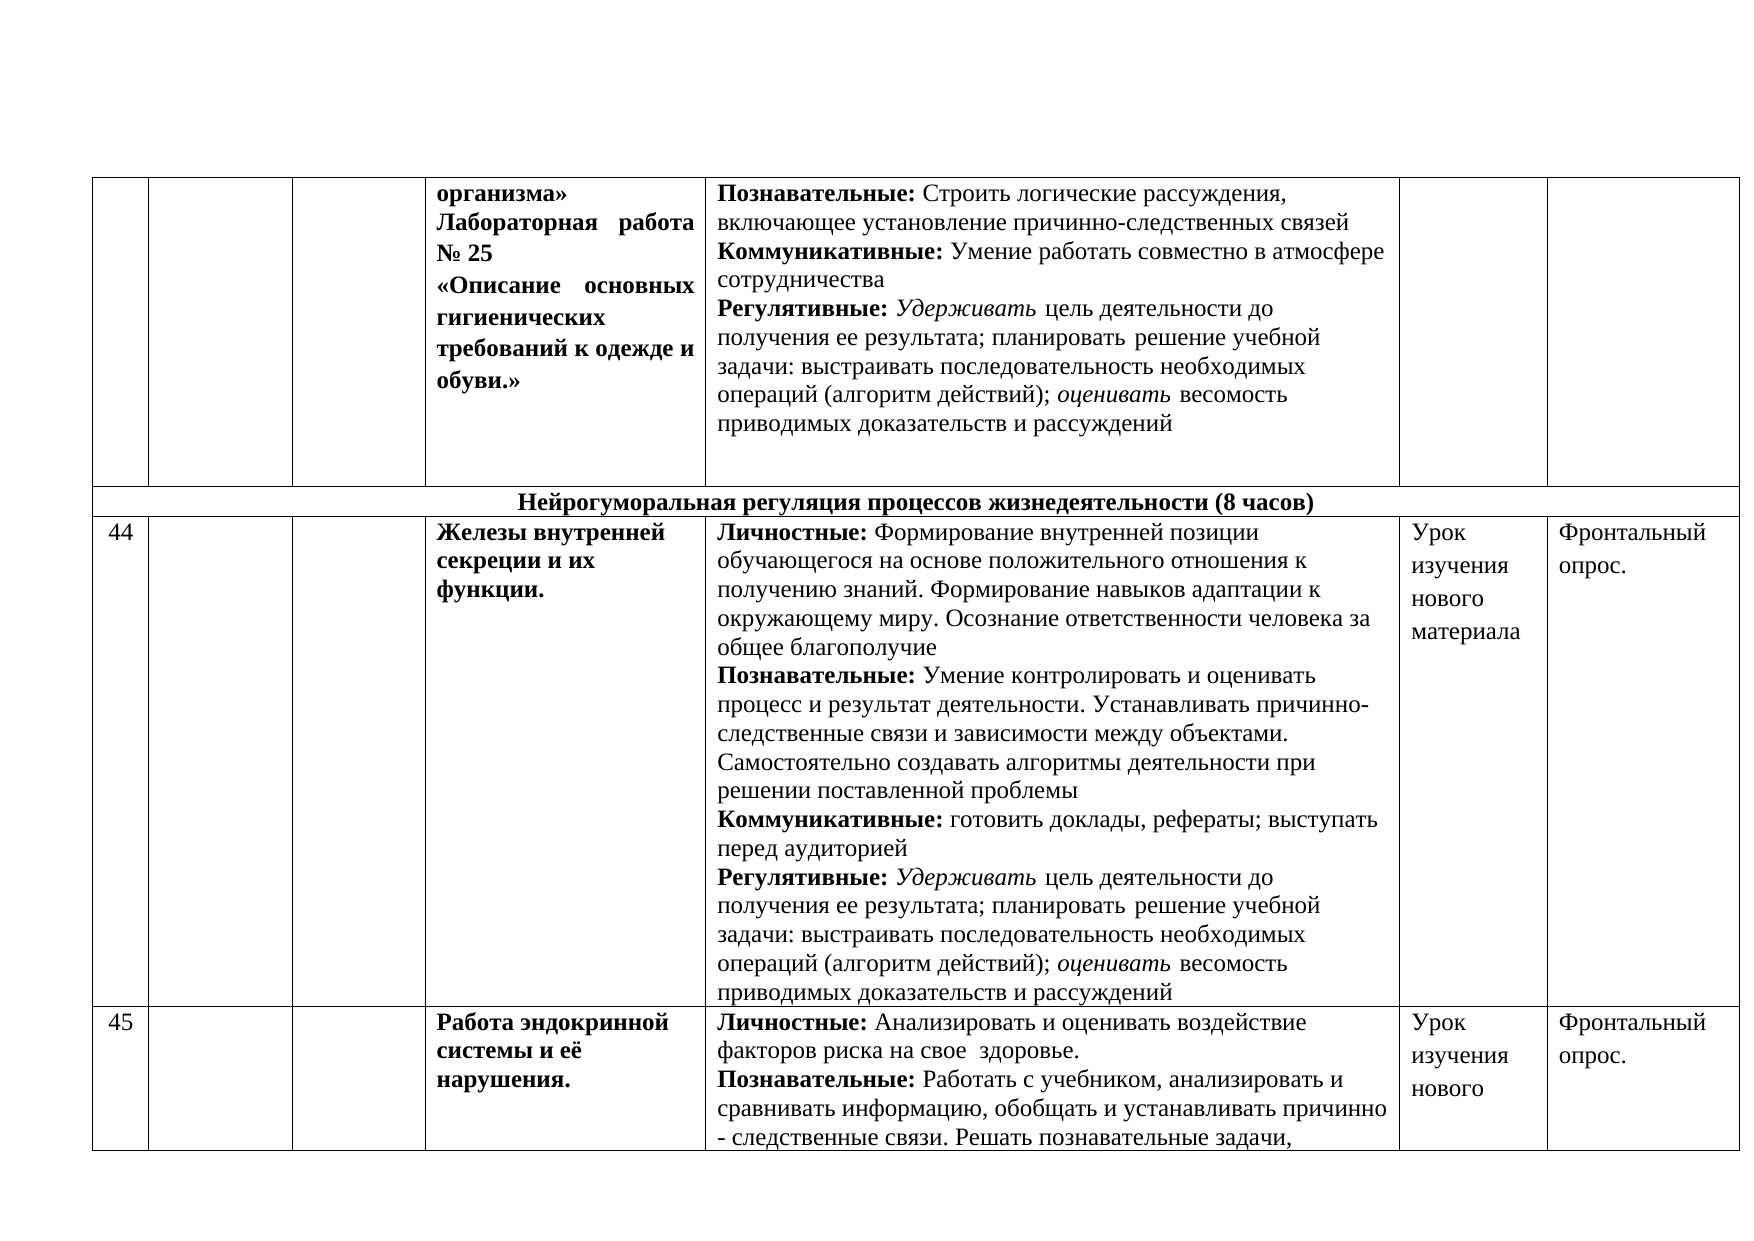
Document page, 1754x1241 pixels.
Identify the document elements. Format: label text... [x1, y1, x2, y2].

table_cell Личностные: Формирование внутренней позиции обучающегося на основе положительного отношения к получению знаний. Формирование навыков адаптации к окружающему миру. Осознание ответственности человека за общее благополучие Познавательные: Умение контролировать и оценивать процесс и результат деятельности. Устанавливать причинно-следственные связи и зависимости между объектами. Самостоятельно создавать алгоритмы деятельности при решении поставленной проблемы Коммуникативные: готовить доклады, рефераты; выступать перед аудиторией Регулятивные: Удерживать цель деятельности до получения ее результата; планировать решение учебной задачи: выстраивать последовательность необходимых операций (алгоритм действий); оценивать весомость приводимых доказательств и рассуждений [706, 517, 1399, 1006]
table_cell [149, 178, 292, 486]
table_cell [1400, 178, 1547, 486]
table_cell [706, 1007, 1399, 1150]
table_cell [706, 178, 1399, 486]
table_cell Нейрогуморальная регуляция процессов жизнедеятельности (8 часов) [93, 487, 1739, 516]
table_cell [149, 1007, 292, 1150]
table_cell 44 [93, 517, 148, 1006]
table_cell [426, 1007, 705, 1150]
table_cell Железы внутренней секреции и их функции. [426, 517, 705, 1006]
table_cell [1400, 1007, 1547, 1150]
table_cell [149, 517, 292, 1006]
table_cell [293, 517, 425, 1006]
table_cell [293, 178, 425, 486]
table_cell Фронтальный опрос. [1548, 517, 1739, 1006]
table_cell Урок изучения нового материала [1400, 517, 1547, 1006]
table_cell 45 [93, 1007, 148, 1150]
table_cell 43 [93, 178, 148, 486]
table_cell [1548, 178, 1739, 486]
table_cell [426, 178, 705, 486]
table_cell Фронтальный опрос. [1548, 1007, 1739, 1150]
table_cell [293, 1007, 425, 1150]
